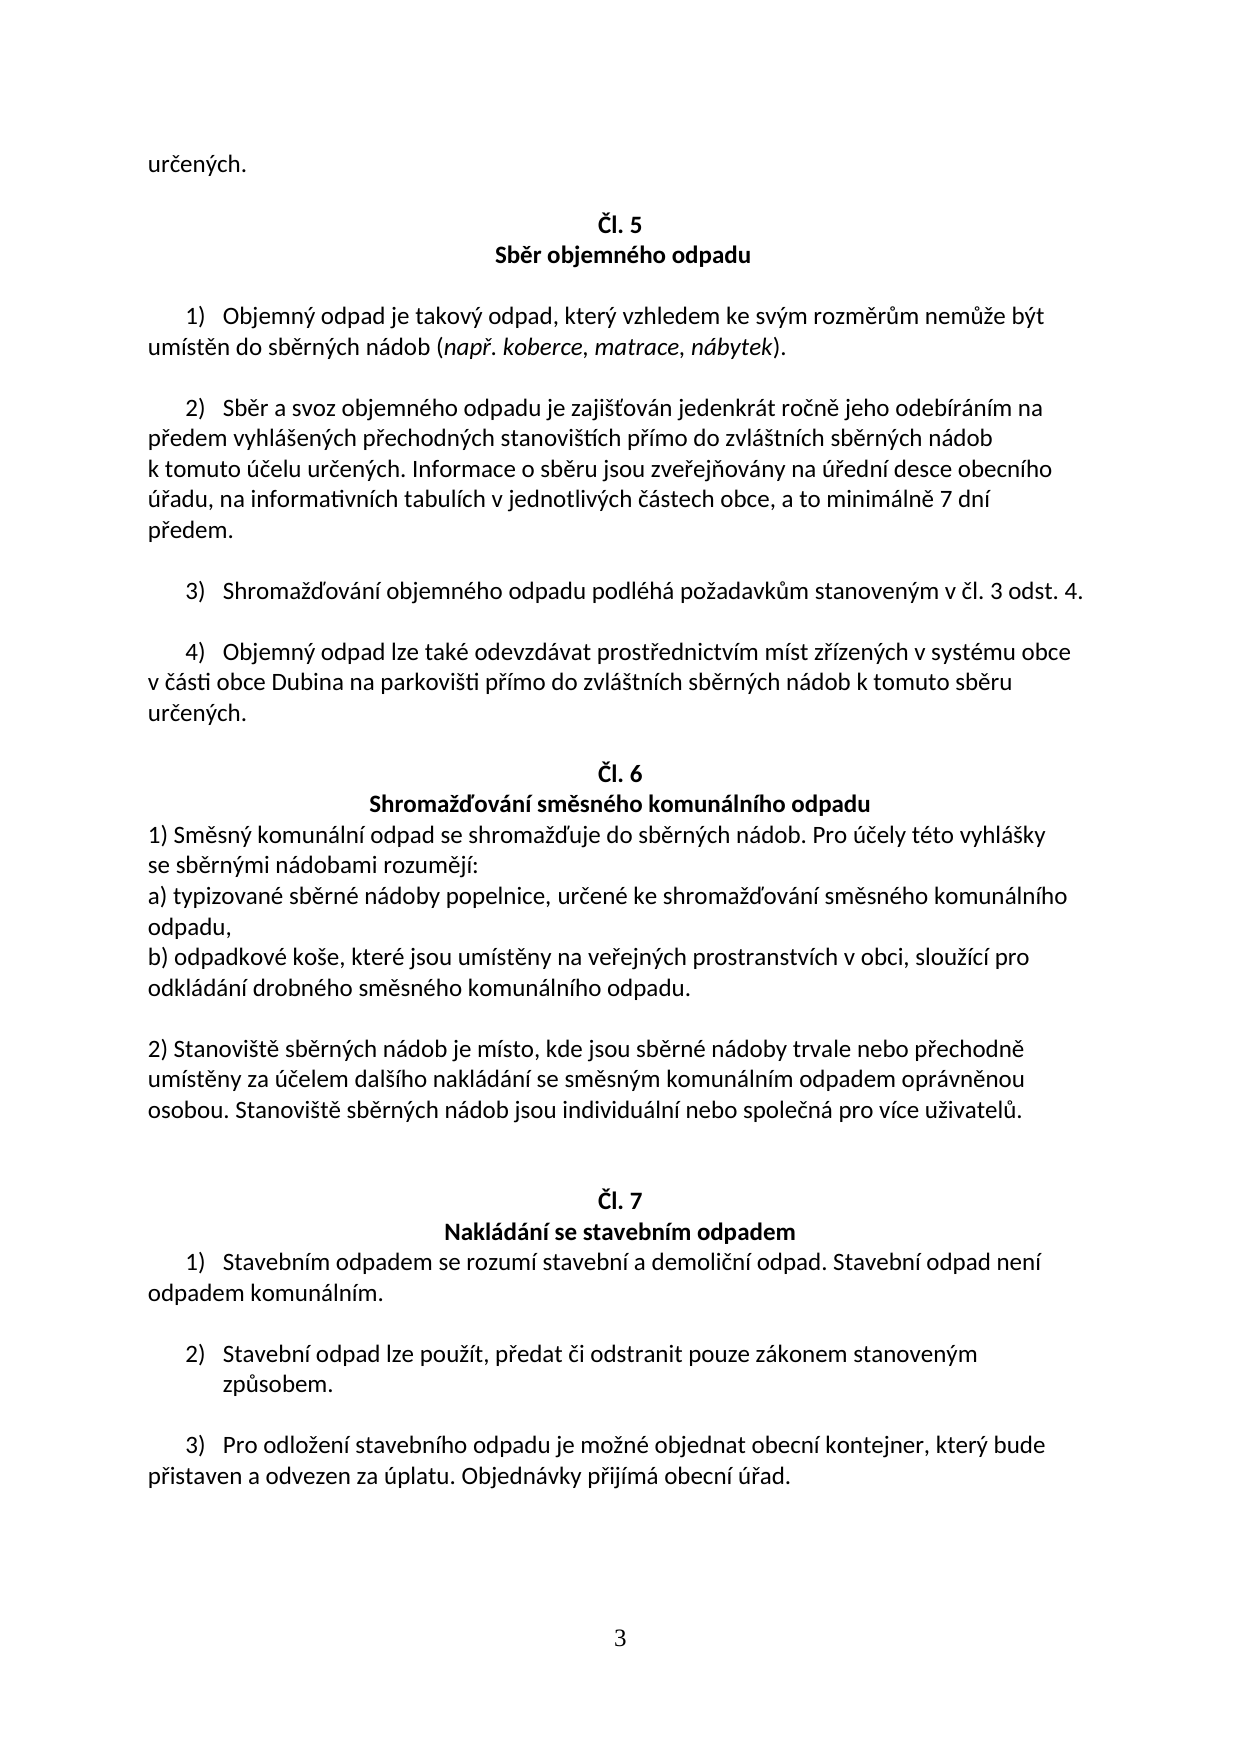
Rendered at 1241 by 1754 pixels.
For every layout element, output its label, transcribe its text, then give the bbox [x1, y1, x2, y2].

text odpadu, [148, 911, 1092, 941]
list Pro odložení stavebního odpadu je možné objednat obecní kontejner, který bude [185, 1429, 1092, 1460]
text úřadu, na informativních tabulích v jednotlivých částech obce, a to minimálně 7 dní [148, 483, 1092, 514]
text umístěn do sběrných nádob (např. koberce, matrace, nábytek). [148, 331, 1092, 361]
text určených. [148, 697, 1092, 728]
text v části obce Dubina na parkovišti přímo do zvláštních sběrných nádob k tomuto sběru [148, 667, 1092, 697]
text přistaven a odvezen za úplatu. Objednávky přijímá obecní úřad. [148, 1460, 1092, 1491]
text Čl. 5 [148, 209, 1092, 239]
text umístěny za účelem dalšího nakládání se směsným komunálním odpadem oprávněnou [148, 1063, 1092, 1094]
text Sběr objemného odpadu [148, 239, 1092, 270]
text Čl. 7 [148, 1185, 1092, 1216]
text osobou. Stanoviště sběrných nádob jsou individuální nebo společná pro více uživatelů. [148, 1094, 1092, 1124]
list Objemný odpad je takový odpad, který vzhledem ke svým rozměrům nemůže být [185, 300, 1092, 331]
text Čl. 6 [148, 758, 1092, 789]
text předem vyhlášených přechodných stanovištích přímo do zvláštních sběrných nádob [148, 422, 1092, 453]
list Stavební odpad lze použít, předat či odstranit pouze zákonem stanoveným způsobem. [185, 1338, 1092, 1399]
text b) odpadkové koše, které jsou umístěny na veřejných prostranstvích v obci, sloužící pro [148, 941, 1092, 972]
text předem. [148, 514, 1092, 544]
text Shromažďování směsného komunálního odpadu [148, 789, 1092, 819]
list Stavebním odpadem se rozumí stavební a demoliční odpad. Stavební odpad není [185, 1246, 1092, 1277]
text Nakládání se stavebním odpadem [148, 1216, 1092, 1246]
text a) typizované sběrné nádoby popelnice, určené ke shromažďování směsného komunálního [148, 880, 1092, 911]
text 1) Směsný komunální odpad se shromažďuje do sběrných nádob. Pro účely této vyhlášky [148, 819, 1092, 850]
text odpadem komunálním. [148, 1277, 1092, 1307]
text k tomuto účelu určených. Informace o sběru jsou zveřejňovány na úřední desce obecního [148, 453, 1092, 483]
list Shromažďování objemného odpadu podléhá požadavkům stanoveným v čl. 3 odst. 4. [185, 575, 1092, 606]
list Objemný odpad lze také odevzdávat prostřednictvím míst zřízených v systému obce [185, 636, 1092, 667]
text odkládání drobného směsného komunálního odpadu. [148, 972, 1092, 1002]
list Sběr a svoz objemného odpadu je zajišťován jedenkrát ročně jeho odebíráním na [185, 392, 1092, 422]
text se sběrnými nádobami rozumějí: [148, 850, 1092, 880]
text 2) Stanoviště sběrných nádob je místo, kde jsou sběrné nádoby trvale nebo přechodně [148, 1033, 1092, 1063]
text určených. [148, 148, 1092, 178]
